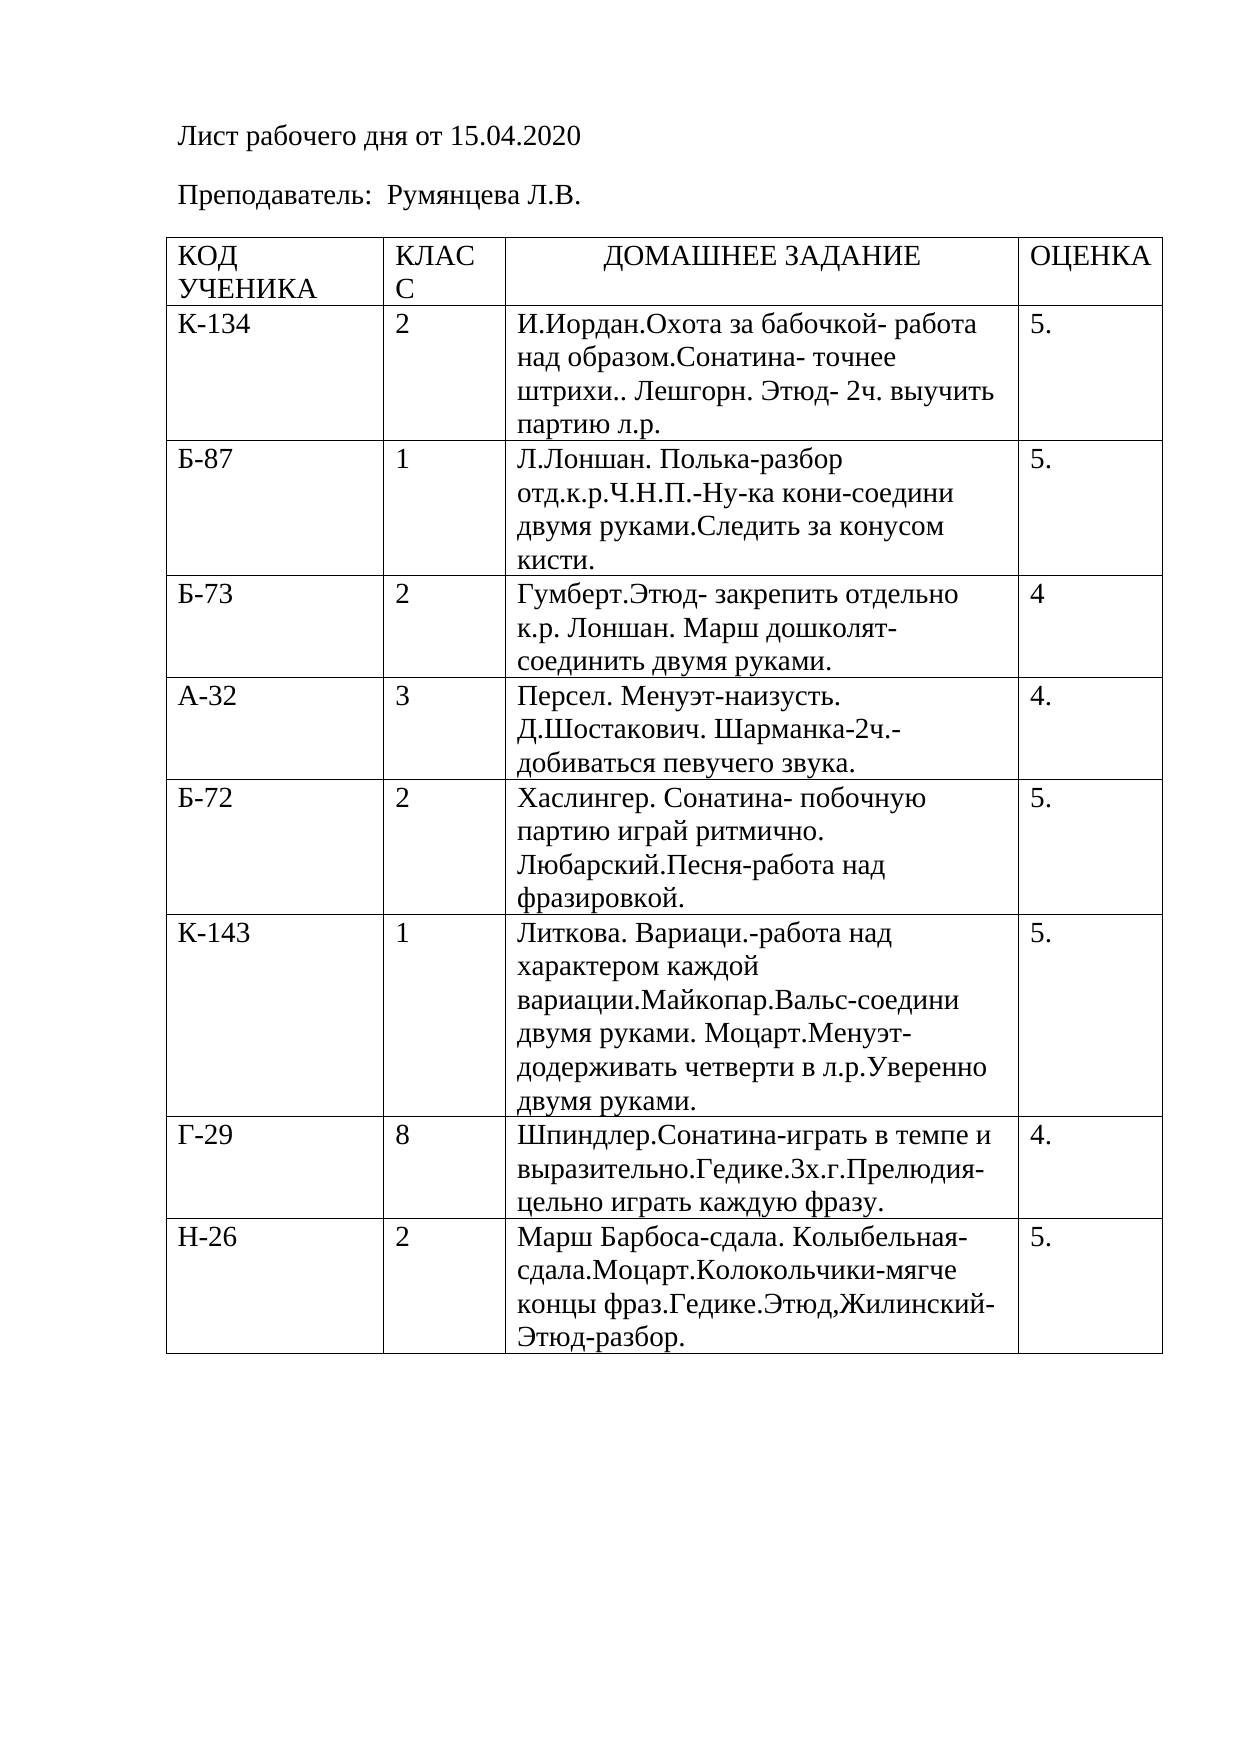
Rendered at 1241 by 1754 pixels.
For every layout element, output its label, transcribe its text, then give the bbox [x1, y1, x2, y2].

table_cell 5. [1019, 441, 1162, 575]
table_cell 2 [384, 1219, 505, 1353]
table_cell 5. [1019, 780, 1162, 914]
table_cell 5. [1019, 915, 1162, 1116]
table_cell К-143 [167, 915, 383, 1116]
table_cell 4. [1019, 678, 1162, 779]
table_cell Н-26 [167, 1219, 383, 1353]
table_cell Б-73 [167, 576, 383, 677]
table_cell Хаслингер. Сонатина- побочную партию играй ритмично. Любарский.Песня-работа над фразировкой. [506, 780, 1018, 914]
table_cell 2 [384, 306, 505, 440]
table_cell К-134 [167, 306, 383, 440]
table_cell 4. [1019, 1117, 1162, 1218]
table_cell Шпиндлер.Сонатина-играть в темпе и выразительно.Гедике.3х.г.Прелюдия-цельно играть каждую фразу. [506, 1117, 1018, 1218]
table_cell Литкова. Вариаци.-работа над характером каждой вариации.Майкопар.Вальс-соедини двумя руками. Моцарт.Менуэт-додерживать четверти в л.р.Уверенно двумя руками. [506, 915, 1018, 1116]
table_cell 5. [1019, 1219, 1162, 1353]
table_cell 2 [384, 780, 505, 914]
table_cell Марш Барбоса-сдала. Колыбельная-сдала.Моцарт.Колокольчики-мягче концы фраз.Гедике.Этюд,Жилинский-Этюд-разбор. [506, 1219, 1018, 1353]
table_cell 3 [384, 678, 505, 779]
table_cell 8 [384, 1117, 505, 1218]
text Преподаватель: Румянцева Л.В. [177, 177, 1152, 211]
table_header ОЦЕНКА [1019, 238, 1162, 305]
table_cell 2 [384, 576, 505, 677]
table_cell И.Иордан.Охота за бабочкой- работа над образом.Сонатина- точнее штрихи.. Лешгорн. Этюд- 2ч. выучить партию л.р. [506, 306, 1018, 440]
table_cell 5. [1019, 306, 1162, 440]
table_cell Гумберт.Этюд- закрепить отдельно к.р. Лоншан. Марш дошколят- соединить двумя руками. [506, 576, 1018, 677]
table_cell Г-29 [167, 1117, 383, 1218]
table_header КЛАСС [384, 238, 505, 305]
table_cell 4 [1019, 576, 1162, 677]
table_cell 1 [384, 915, 505, 1116]
table_header ДОМАШНЕЕ ЗАДАНИЕ [506, 238, 1018, 305]
table_cell 1 [384, 441, 505, 575]
table_cell Б-72 [167, 780, 383, 914]
table_cell Л.Лоншан. Полька-разбор отд.к.р.Ч.Н.П.-Ну-ка кони-соедини двумя руками.Следить за конусом кисти. [506, 441, 1018, 575]
table_cell Персел. Менуэт-наизусть. Д.Шостакович. Шарманка-2ч.-добиваться певучего звука. [506, 678, 1018, 779]
text Лист рабочего дня от 15.04.2020 [177, 118, 1152, 152]
table_header КОД УЧЕНИКА [167, 238, 383, 305]
table_cell А-32 [167, 678, 383, 779]
table_cell Б-87 [167, 441, 383, 575]
